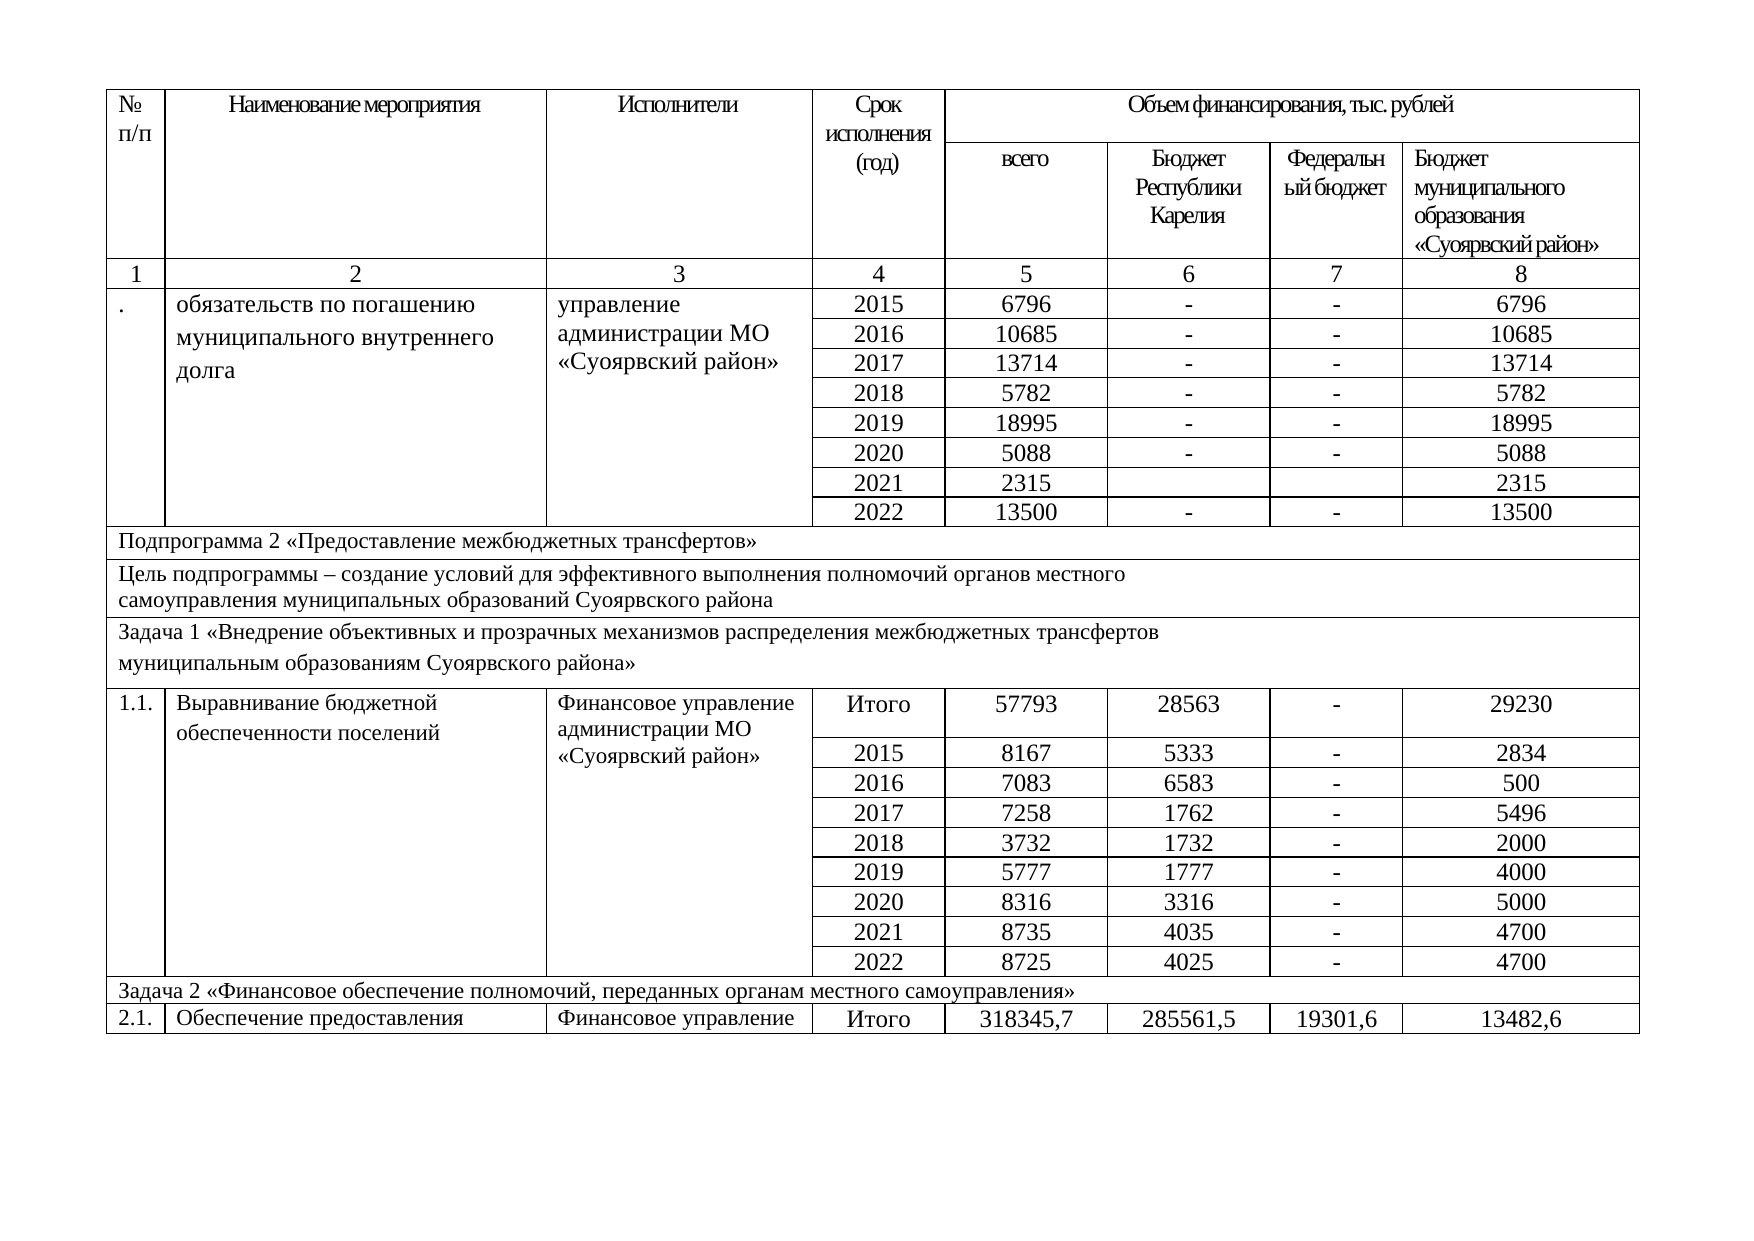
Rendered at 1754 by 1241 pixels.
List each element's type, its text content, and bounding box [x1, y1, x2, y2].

table_cell 2022 [813, 947, 944, 976]
table_cell 8316 [946, 887, 1107, 916]
table_cell 19301,6 [1271, 1004, 1402, 1033]
table_cell Финансовое управление администрации МО «Суоярвский район» [547, 1004, 812, 1033]
table_cell 5088 [946, 438, 1107, 467]
table_header Наименование мероприятия [166, 90, 546, 258]
table_header № п/п [107, 90, 164, 258]
table_cell 5088 [1403, 438, 1639, 467]
table_cell - [1108, 408, 1269, 437]
table_cell Выравнивание бюджетной обеспеченности поселений [166, 689, 546, 976]
table_cell 13500 [1403, 498, 1639, 526]
table_cell 6796 [1403, 289, 1639, 318]
table_cell 2019 [813, 858, 944, 886]
table_cell 5782 [1403, 378, 1639, 407]
table_cell 1777 [1108, 858, 1269, 886]
table_cell Итого [813, 1004, 944, 1033]
table_cell 10685 [1403, 319, 1639, 347]
table_cell 2018 [813, 378, 944, 407]
table_cell Итого [813, 689, 944, 737]
table_cell 2016 [813, 319, 944, 347]
table_cell - [1271, 408, 1402, 437]
table_cell - [1108, 289, 1269, 318]
table_cell 8167 [946, 738, 1107, 767]
table_cell - [1271, 289, 1402, 318]
table_cell 57793 [946, 689, 1107, 737]
table_cell 2021 [813, 468, 944, 496]
table_cell - [1108, 349, 1269, 377]
table_cell 2015 [813, 289, 944, 318]
table_cell - [1271, 768, 1402, 797]
table_cell 2015 [813, 738, 944, 767]
table_cell [1108, 468, 1269, 496]
table_cell 29230 [1403, 689, 1639, 737]
table_cell 5777 [946, 858, 1107, 886]
table_cell 2021 [813, 917, 944, 946]
table_cell всего [946, 143, 1107, 258]
table_cell - [1108, 438, 1269, 467]
table_cell 4700 [1403, 917, 1639, 946]
table_cell 2.1. [107, 289, 164, 526]
table_cell 1762 [1108, 798, 1269, 827]
table_header Срок исполнения (год) [813, 90, 944, 258]
table_cell Бюджет Республики Карелия [1108, 143, 1269, 258]
table_cell 5782 [946, 378, 1107, 407]
table_cell 4025 [1108, 947, 1269, 976]
table_cell 500 [1403, 768, 1639, 797]
table_cell 2.1. [107, 1004, 164, 1033]
table_cell 2020 [813, 438, 944, 467]
table_cell Финансовое управление администрации МО «Суоярвский район» [547, 289, 812, 526]
table_cell 4000 [1403, 858, 1639, 886]
table_cell - [1271, 887, 1402, 916]
table_cell - [1271, 319, 1402, 347]
table_cell 6 [1108, 259, 1269, 288]
table_cell 5496 [1403, 798, 1639, 827]
table_cell 5333 [1108, 738, 1269, 767]
table_cell 2 [166, 259, 546, 288]
table_cell Финансовое управление администрации МО «Суоярвский район» [547, 689, 812, 976]
table_cell Федеральный бюджет [1271, 143, 1402, 258]
table_cell - [1271, 798, 1402, 827]
table_cell - [1271, 828, 1402, 856]
table_cell - [1108, 498, 1269, 526]
table_cell 285561,5 [1108, 1004, 1269, 1033]
table_cell Своевременное исполнение обязательств по погашению муниципального внутреннего долга [166, 289, 546, 526]
table_cell 8735 [946, 917, 1107, 946]
table_cell Подпрограмма 2 «Предоставление межбюджетных трансфертов» [107, 527, 1639, 558]
table_cell [1271, 468, 1402, 496]
table_cell - [1271, 378, 1402, 407]
table_cell Задача 2 «Финансовое обеспечение полномочий, переданных органам местного самоуправления» [107, 977, 1639, 1003]
table_cell 3 [547, 259, 812, 288]
table_cell 13482,6 [1403, 1004, 1639, 1033]
table_cell 1.1. [107, 689, 164, 976]
table_cell 2315 [946, 468, 1107, 496]
table_cell 13714 [1403, 349, 1639, 377]
table_cell 2315 [1403, 468, 1639, 496]
table_cell 2018 [813, 828, 944, 856]
table_cell - [1271, 738, 1402, 767]
table_cell 8 [1403, 259, 1639, 288]
table_cell 7 [1271, 259, 1402, 288]
table_cell 3732 [946, 828, 1107, 856]
table_cell - [1271, 689, 1402, 737]
table_cell 2834 [1403, 738, 1639, 767]
table_cell 4 [813, 259, 944, 288]
table_cell 7083 [946, 768, 1107, 797]
table_cell 6796 [946, 289, 1107, 318]
table_cell - [1271, 917, 1402, 946]
table_cell 18995 [946, 408, 1107, 437]
table_cell 2020 [813, 887, 944, 916]
table_cell 2000 [1403, 828, 1639, 856]
table_cell 6583 [1108, 768, 1269, 797]
table_cell 2017 [813, 349, 944, 377]
table_cell 2022 [813, 498, 944, 526]
table_cell 8725 [946, 947, 1107, 976]
table_cell - [1108, 319, 1269, 347]
table_cell 4035 [1108, 917, 1269, 946]
table_cell - [1271, 438, 1402, 467]
table_cell - [1271, 349, 1402, 377]
table_cell 1 [107, 259, 164, 288]
table_cell Бюджет муниципального образования «Суоярвский район» [1403, 143, 1639, 258]
table_cell 5 [946, 259, 1107, 288]
table_cell 2017 [813, 798, 944, 827]
table_cell 18995 [1403, 408, 1639, 437]
table_cell 1732 [1108, 828, 1269, 856]
table_cell 4700 [1403, 947, 1639, 976]
table_header Исполнители [547, 90, 812, 258]
table_cell - [1108, 378, 1269, 407]
table_cell 13714 [946, 349, 1107, 377]
table_cell 10685 [946, 319, 1107, 347]
table_cell 318345,7 [946, 1004, 1107, 1033]
table_cell Задача 1 «Внедрение объективных и прозрачных механизмов распределения межбюджетных трансфертов муниципальным образованиям Суоярвского района» [107, 618, 1639, 688]
table_cell 7258 [946, 798, 1107, 827]
table_cell 13500 [946, 498, 1107, 526]
table_cell 5000 [1403, 887, 1639, 916]
table_cell 28563 [1108, 689, 1269, 737]
table_cell - [1271, 947, 1402, 976]
table_cell 3316 [1108, 887, 1269, 916]
table_cell 2019 [813, 408, 944, 437]
table_header Объем финансирования, тыс. рублей [946, 90, 1639, 142]
table_cell - [1271, 858, 1402, 886]
table_cell Цель подпрограммы – создание условий для эффективного выполнения полномочий органов местного самоуправления муниципальных образований Суоярвского района [107, 560, 1639, 617]
table_cell 2016 [813, 768, 944, 797]
table_cell - [1271, 498, 1402, 526]
